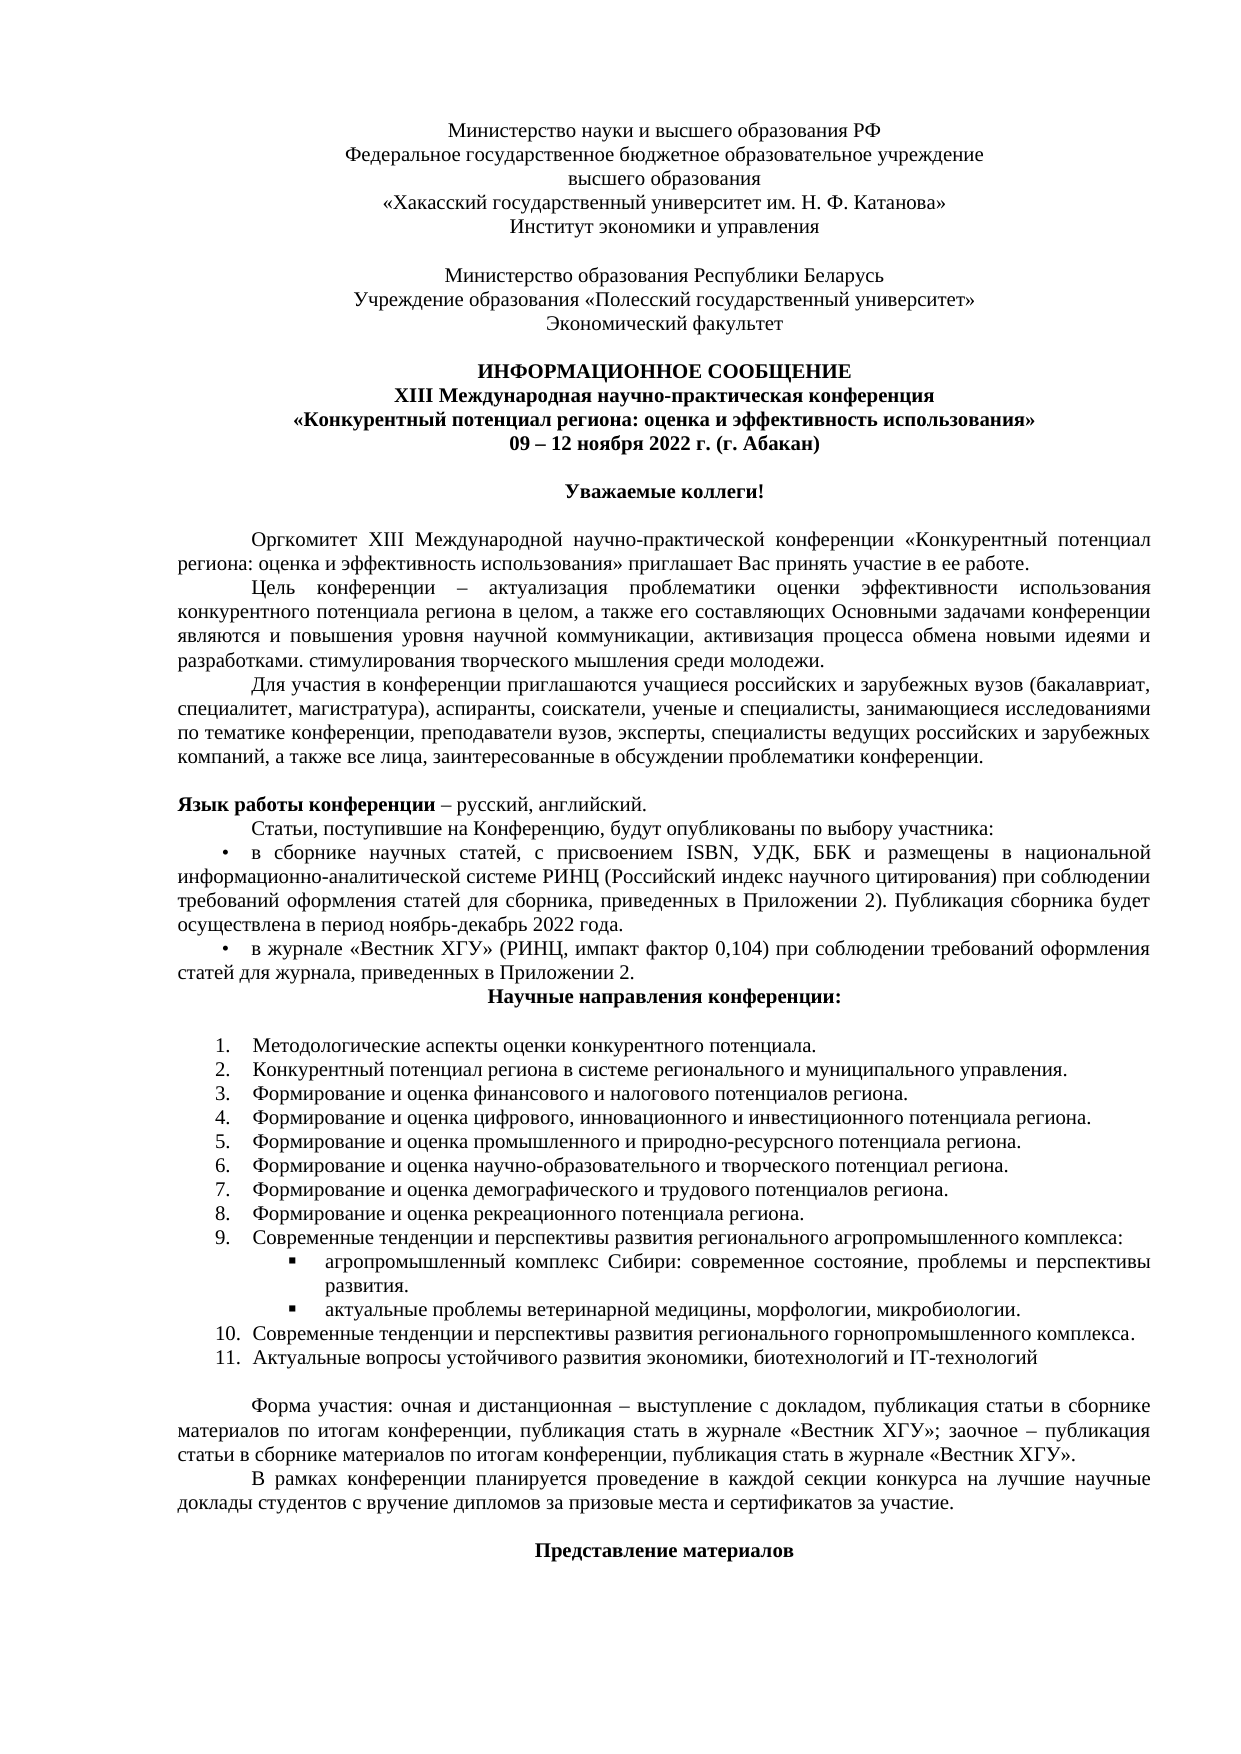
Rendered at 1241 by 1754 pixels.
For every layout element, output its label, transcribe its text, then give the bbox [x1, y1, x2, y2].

text Оргкомитет XIII Международной научно-практической конференции «Конкурентный потенциал региона: оценка и эффективность использования» приглашает Вас принять участие в ее работе. [177, 527, 1152, 575]
text • в сборнике научных статей, с присвоением ISBN, УДК, ББК и размещены в национальной информационно-аналитической системе РИНЦ (Российский индекс научного цитирования) при соблюдении требований оформления статей для сборника, приведенных в Приложении 2). Публикация сборника будет осуществлена в период ноябрь-декабрь 2022 года. [177, 840, 1152, 936]
text Учреждение образования «Полесский государственный университет» [177, 287, 1152, 311]
list Современные тенденции и перспективы развития регионального горнопромышленного комплекса. [215, 1321, 1152, 1345]
text Форма участия: очная и дистанционная – выступление с докладом, публикация статьи в сборнике материалов по итогам конференции, публикация стать в журнале «Вестник ХГУ»; заочное – публикация статьи в сборнике материалов по итогам конференции, публикация стать в журнале «Вестник ХГУ». [177, 1393, 1152, 1466]
list Современные тенденции и перспективы развития регионального агропромышленного комплекса: [215, 1225, 1152, 1249]
text 09 – 12 ноября 2022 г. (г. Абакан) [177, 431, 1152, 455]
text высшего образования [177, 166, 1152, 190]
list Формирование и оценка промышленного и природно-ресурсного потенциала региона. [215, 1129, 1152, 1153]
text «Конкурентный потенциал региона: оценка и эффективность использования» [177, 407, 1152, 431]
text Уважаемые коллеги! [177, 479, 1152, 503]
text Язык работы конференции – русский, английский. [177, 792, 1152, 816]
text Федеральное государственное бюджетное образовательное учреждение [177, 142, 1152, 166]
text Министерство образования Республики Беларусь [177, 262, 1152, 287]
list актуальные проблемы ветеринарной медицины, морфологии, микробиологии. [287, 1297, 1152, 1321]
text Для участия в конференции приглашаются учащиеся российских и зарубежных вузов (бакалавриат, специалитет, магистратура), аспиранты, соискатели, ученые и специалисты, занимающиеся исследованиями по тематике конференции, преподаватели вузов, эксперты, специалисты ведущих российских и зарубежных компаний, а также все лица, заинтересованные в обсуждении проблематики конференции. [177, 672, 1152, 768]
text «Хакасский государственный университет им. Н. Ф. Катанова» [177, 190, 1152, 214]
text Институт экономики и управления [177, 214, 1152, 238]
list Формирование и оценка рекреационного потенциала региона. [215, 1201, 1152, 1225]
text Научные направления конференции: [177, 984, 1152, 1008]
list Формирование и оценка научно-образовательного и творческого потенциал региона. [215, 1153, 1152, 1177]
text XIII Международная научно-практическая конференция [177, 383, 1152, 407]
list агропромышленный комплекс Сибири: современное состояние, проблемы и перспективы развития. [287, 1249, 1152, 1297]
text Статьи, поступившие на Конференцию, будут опубликованы по выбору участника: [177, 816, 1152, 840]
text Цель конференции – актуализация проблематики оценки эффективности использования конкурентного потенциала региона в целом, а также его составляющих Основными задачами конференции являются и повышения уровня научной коммуникации, активизация процесса обмена новыми идеями и разработками. стимулирования творческого мышления среди молодежи. [177, 575, 1152, 672]
list Формирование и оценка демографического и трудового потенциалов региона. [215, 1177, 1152, 1201]
list Формирование и оценка финансового и налогового потенциалов региона. [215, 1081, 1152, 1105]
list Актуальные вопросы устойчивого развития экономики, биотехнологий и IT-технологий [215, 1345, 1152, 1369]
list Методологические аспекты оценки конкурентного потенциала. [215, 1032, 1152, 1057]
text Представление материалов [177, 1538, 1152, 1562]
text Информационное сообщение [177, 359, 1152, 383]
list Конкурентный потенциал региона в системе регионального и муниципального управления. [215, 1057, 1152, 1081]
text Министерство науки и высшего образования РФ [177, 118, 1152, 142]
text Экономический факультет [177, 311, 1152, 335]
text В рамках конференции планируется проведение в каждой секции конкурса на лучшие научные доклады студентов с вручение дипломов за призовые места и сертификатов за участие. [177, 1466, 1152, 1514]
text • в журнале «Вестник ХГУ» (РИНЦ, импакт фактор 0,104) при соблюдении требований оформления статей для журнала, приведенных в Приложении 2. [177, 936, 1152, 984]
list Формирование и оценка цифрового, инновационного и инвестиционного потенциала региона. [215, 1105, 1152, 1129]
